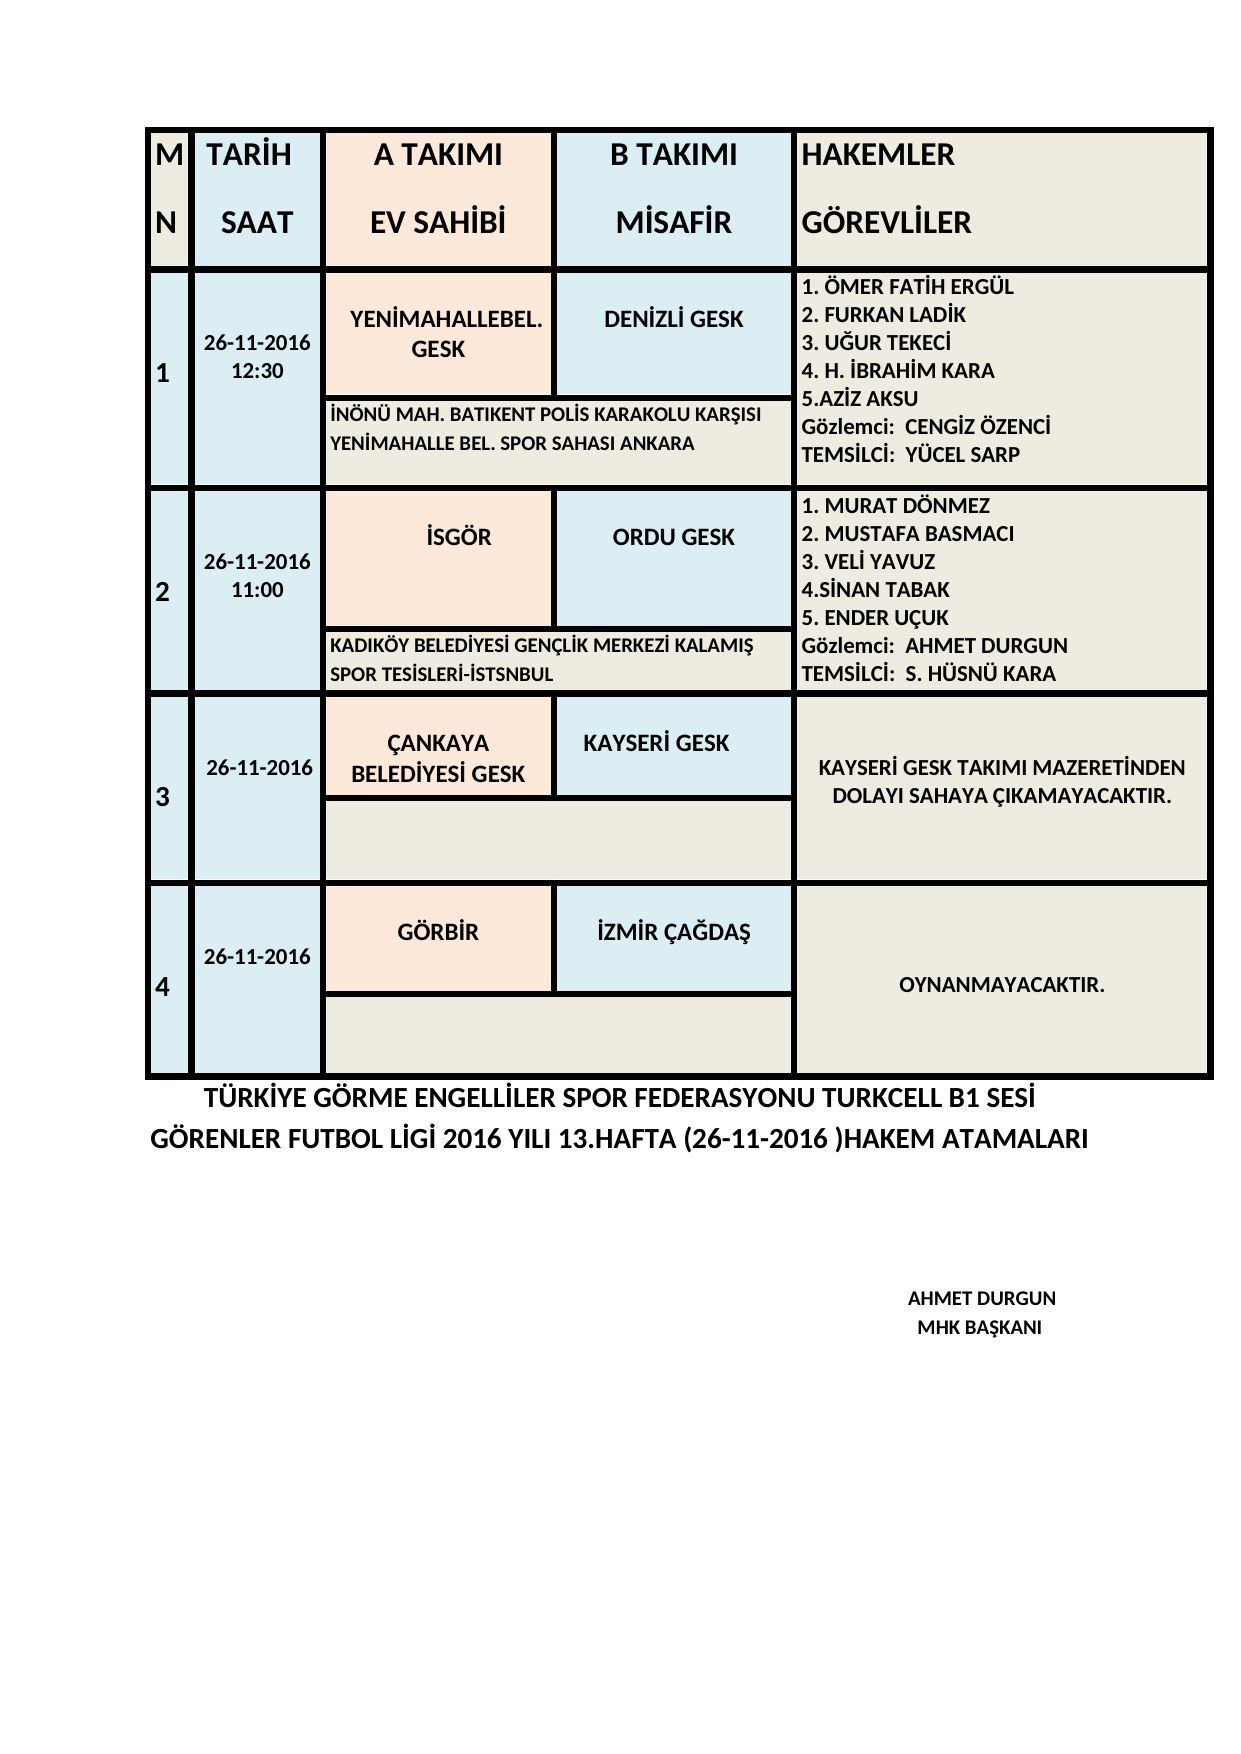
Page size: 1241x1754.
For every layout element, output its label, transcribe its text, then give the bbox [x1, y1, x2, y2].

text AHMET DURGUN MHK BAŞKANI [148, 1285, 1093, 1369]
table_cell YENİMAHALLEBEL. GESK [326, 273, 551, 394]
table_header HAKEMLER GÖREVLİLER [797, 133, 1207, 266]
table_cell 26-11-2016 [195, 886, 320, 1073]
table_cell İNÖNÜ MAH. BATIKENT POLİS KARAKOLU KARŞISI YENİMAHALLE BEL. SPOR SAHASI ANKARA [326, 401, 791, 484]
table_cell 2 [151, 491, 188, 690]
table_header TARİH SAAT [195, 133, 320, 266]
table_cell KAYSERİ GESK TAKIMI MAZERETİNDEN DOLAYI SAHAYA ÇIKAMAYACAKTIR. [797, 697, 1207, 879]
table_header B TAKIMI MİSAFİR [557, 133, 791, 266]
table_cell 4 [151, 886, 188, 1073]
table_cell İSGÖR [326, 491, 551, 626]
table_cell [326, 997, 791, 1073]
table_cell GÖRBİR [326, 886, 551, 991]
table_cell 26-11-2016 12:30 [195, 273, 320, 484]
table_cell DENİZLİ GESK [557, 273, 791, 394]
table_cell 1 [151, 273, 188, 484]
table_header A TAKIMI EV SAHİBİ [326, 133, 551, 266]
table_cell KADIKÖY BELEDİYESİ GENÇLİK MERKEZİ KALAMIŞ SPOR TESİSLERİ-İSTSNBUL [326, 632, 791, 690]
table_cell KAYSERİ GESK [557, 697, 791, 795]
table_cell 26-11-2016 11:00 [195, 491, 320, 690]
table_header M N [151, 133, 188, 266]
table_cell 1. ÖMER FATİH ERGÜL 2. FURKAN LADİK 3. UĞUR TEKECİ 4. H. İBRAHİM KARA 5.AZİZ AKSU Gözlemci: CENGİZ ÖZENCİ TEMSİLCİ: YÜCEL SARP [797, 273, 1207, 484]
table_cell 3 [151, 697, 188, 879]
table_cell ÇANKAYA BELEDİYESİ GESK [326, 697, 551, 795]
table_cell İZMİR ÇAĞDAŞ [557, 886, 791, 991]
table_cell [326, 801, 791, 879]
table_cell OYNANMAYACAKTIR. [797, 886, 1207, 1073]
table_cell 26-11-2016 [195, 697, 320, 879]
table_cell ORDU GESK [557, 491, 791, 626]
table_cell 1. MURAT DÖNMEZ 2. MUSTAFA BASMACI 3. VELİ YAVUZ 4.SİNAN TABAK 5. ENDER UÇUK Gözlemci: AHMET DURGUN TEMSİLCİ: S. HÜSNÜ KARA [797, 491, 1207, 690]
text TÜRKİYE GÖRME ENGELLİLER SPOR FEDERASYONU TURKCELL B1 SESİ GÖRENLER FUTBOL LİGİ 2016 YILI 13.HAFTA (26-11-2016 )HAKEM ATAMALARI [148, 1080, 1093, 1156]
